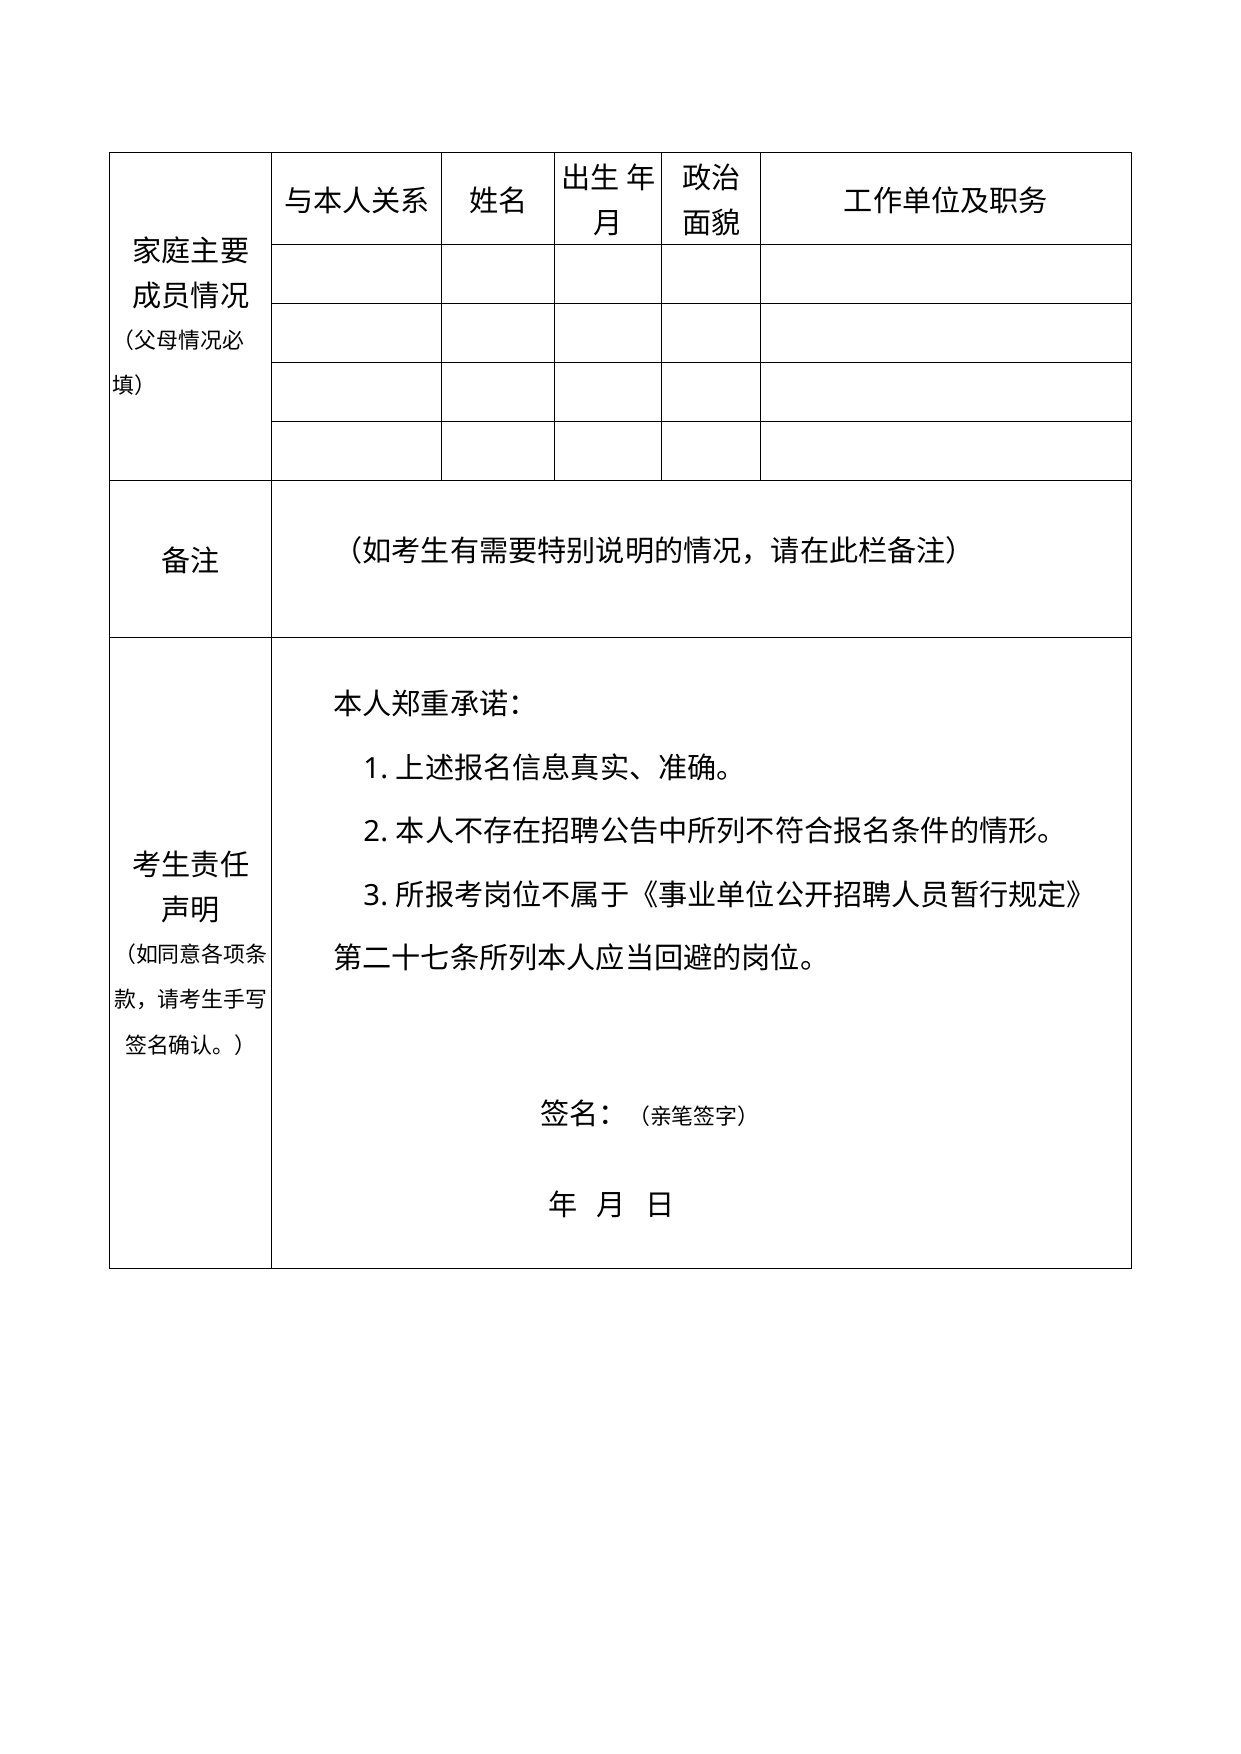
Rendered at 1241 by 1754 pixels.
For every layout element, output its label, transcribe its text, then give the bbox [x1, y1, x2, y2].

table_cell 本人郑重承诺： 1. 上述报名信息真实、准确。 2. 本人不存在招聘公告中所列不符合报名条件的情形。 3. 所报考岗位不属于《事业单位公开招聘人员暂行规定》 第二十七条所列本人应当回避的岗位。 签名：（亲笔签字） 年 月 日 [272, 638, 1131, 1268]
table_cell [662, 245, 760, 303]
table_cell [272, 363, 441, 421]
table_cell [442, 422, 554, 480]
table_cell [442, 304, 554, 362]
table_cell [761, 422, 1131, 480]
table_cell [662, 304, 760, 362]
table_header 政治 面貌 [662, 153, 760, 244]
table_cell [662, 363, 760, 421]
table_cell [555, 422, 661, 480]
table_cell [761, 245, 1131, 303]
table_cell [442, 363, 554, 421]
table_header 姓名 [442, 153, 554, 244]
table_cell 考生责任 声明 （如同意各项条款，请考生手写签名确认。） [110, 638, 271, 1268]
table_cell （如考生有需要特别说明的情况，请在此栏备注） [272, 481, 1131, 637]
table_cell [761, 363, 1131, 421]
table_cell 备注 [110, 481, 271, 637]
table_cell [442, 245, 554, 303]
table_header 工作单位及职务 [761, 153, 1131, 244]
table_header 与本人关系 [272, 153, 441, 244]
table_cell [272, 422, 441, 480]
table_cell [555, 363, 661, 421]
table_cell [272, 304, 441, 362]
table_cell [761, 304, 1131, 362]
table_cell [662, 422, 760, 480]
table_cell [272, 245, 441, 303]
table_header 家庭主要 成员情况 （父母情况必填） [110, 153, 271, 480]
table_header 出生 年月 [555, 153, 661, 244]
table_cell [555, 304, 661, 362]
table_cell [555, 245, 661, 303]
